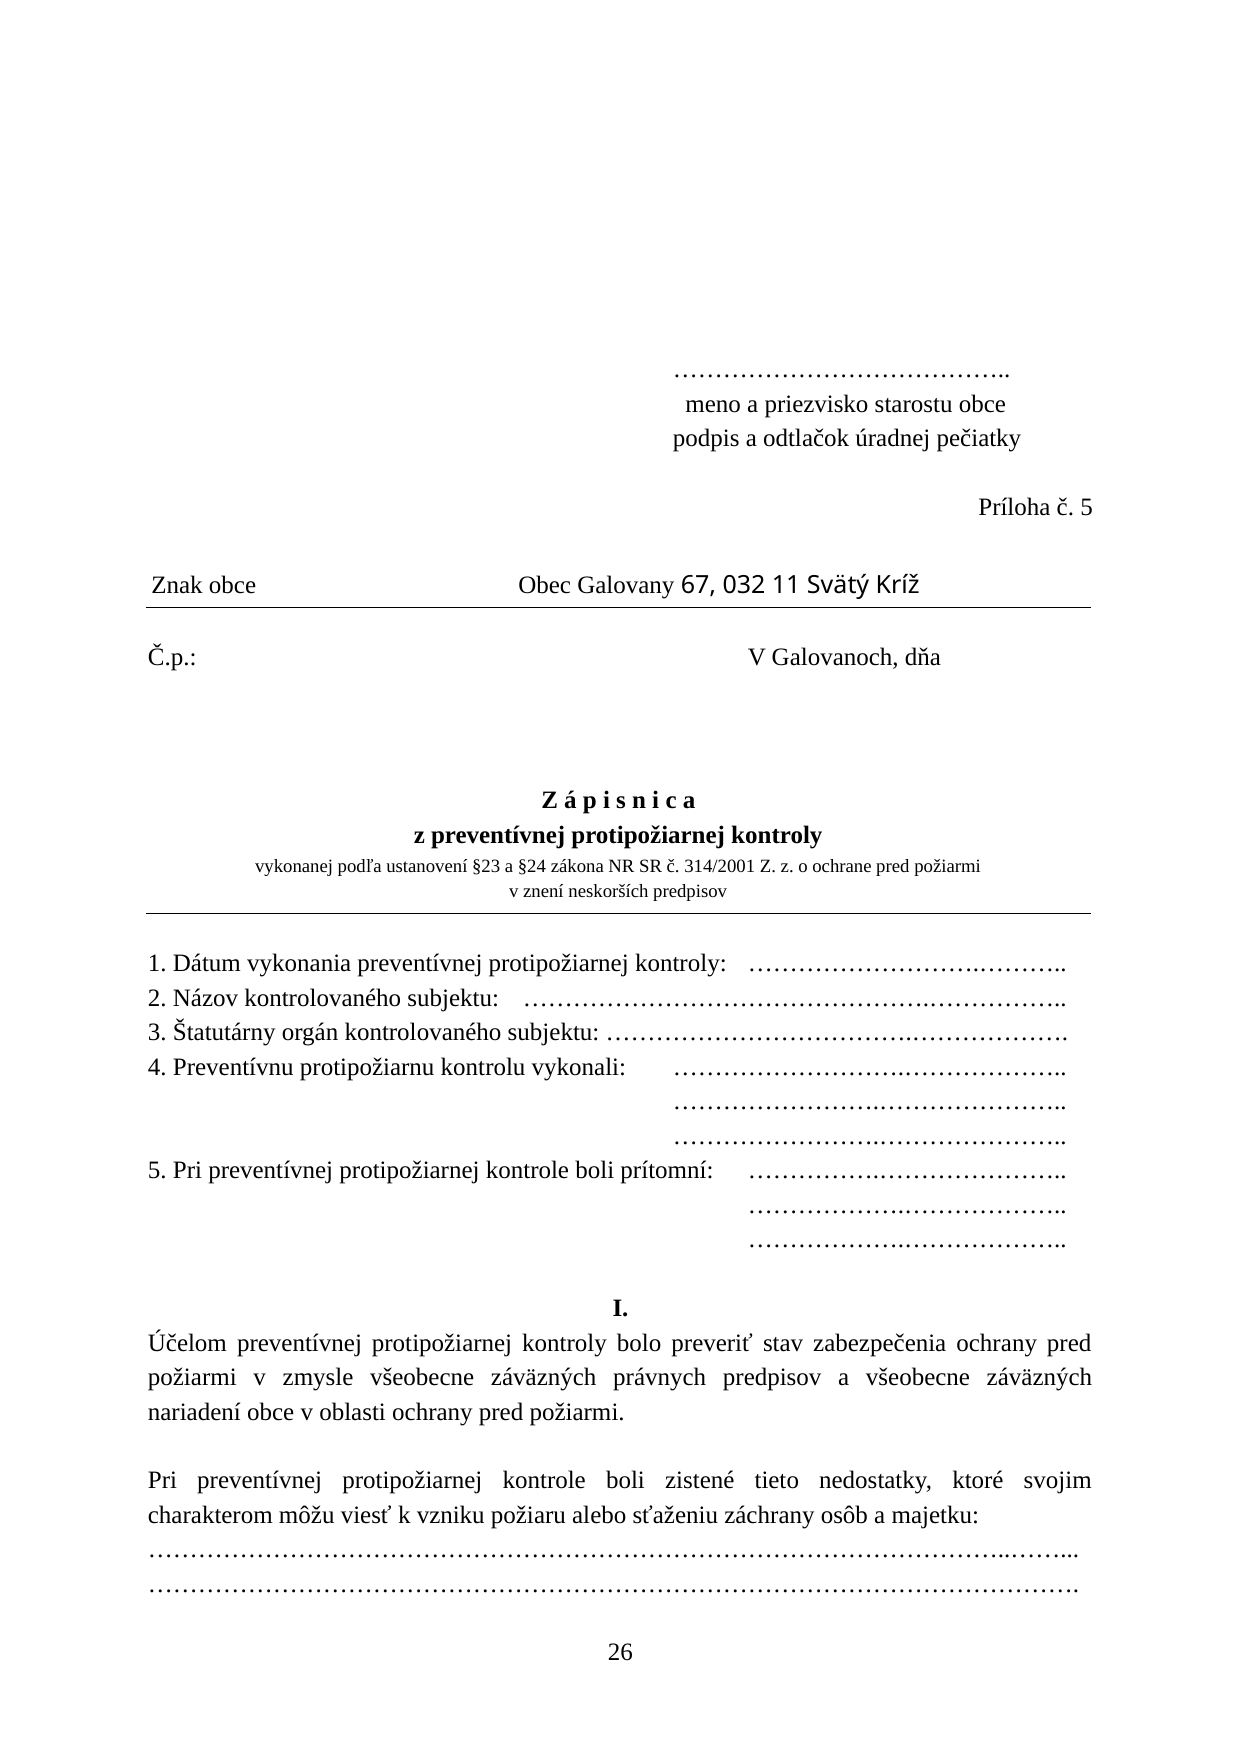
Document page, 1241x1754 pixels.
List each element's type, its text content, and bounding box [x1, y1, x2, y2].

text ………………………………….. [148, 354, 1093, 383]
text 1. Dátum vykonania preventívnej protipožiarnej kontroly: ……………………….……….. [148, 948, 1093, 977]
text podpis a odtlačok úradnej pečiatky [148, 423, 1093, 452]
text Pri preventívnej protipožiarnej kontrole boli zistené tieto nedostatky, ktoré svojim charakterom môžu viesť k vzniku požiaru alebo sťaženiu záchrany osôb a majetku: [148, 1466, 1093, 1529]
text ……………….……………….. [148, 1224, 1093, 1253]
text Príloha č. 5 [148, 492, 1093, 521]
text I. [148, 1293, 1093, 1322]
text Č.p.: V Galovanoch, dňa [148, 642, 1093, 671]
text …………………….………………….. [148, 1086, 1093, 1115]
text 5. Pri preventívnej protipožiarnej kontrole boli prítomní: …………….………………….. [148, 1155, 1093, 1184]
table_header Obec Galovany 67, 032 11 Svätý Kríž [347, 561, 1091, 607]
text 4. Preventívnu protipožiarnu kontrolu vykonali: ……………………….……………….. [148, 1052, 1093, 1081]
text …………………….………………….. [148, 1121, 1093, 1149]
table_header Znak obce [146, 561, 347, 607]
text 2. Názov kontrolovaného subjektu: ………………………………………….…………….. [148, 983, 1093, 1012]
text ……………….……………….. [148, 1190, 1093, 1218]
text Účelom preventívnej protipožiarnej kontroly bolo preveriť stav zabezpečenia ochrany pred požiarmi v zmysle všeobecne záväzných právnych predpisov a všeobecne záväzných nariadení obce v oblasti ochrany pred požiarmi. [148, 1328, 1093, 1425]
text 3. Štatutárny orgán kontrolovaného subjektu: ……………………………….………………. [148, 1017, 1093, 1046]
table_header Z á p i s n i c a z preventívnej protipožiarnej kontroly vykonanej podľa ustanovení §23 a §24 zákona NR SR č. 314/2001 Z. z. o ochrane pred požiarmi v znení neskorších predpisov [146, 780, 1091, 913]
text meno a priezvisko starostu obce [148, 389, 1093, 418]
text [148, 1569, 1093, 1598]
text …………………………………………………………………………………………..……... [148, 1534, 1093, 1563]
